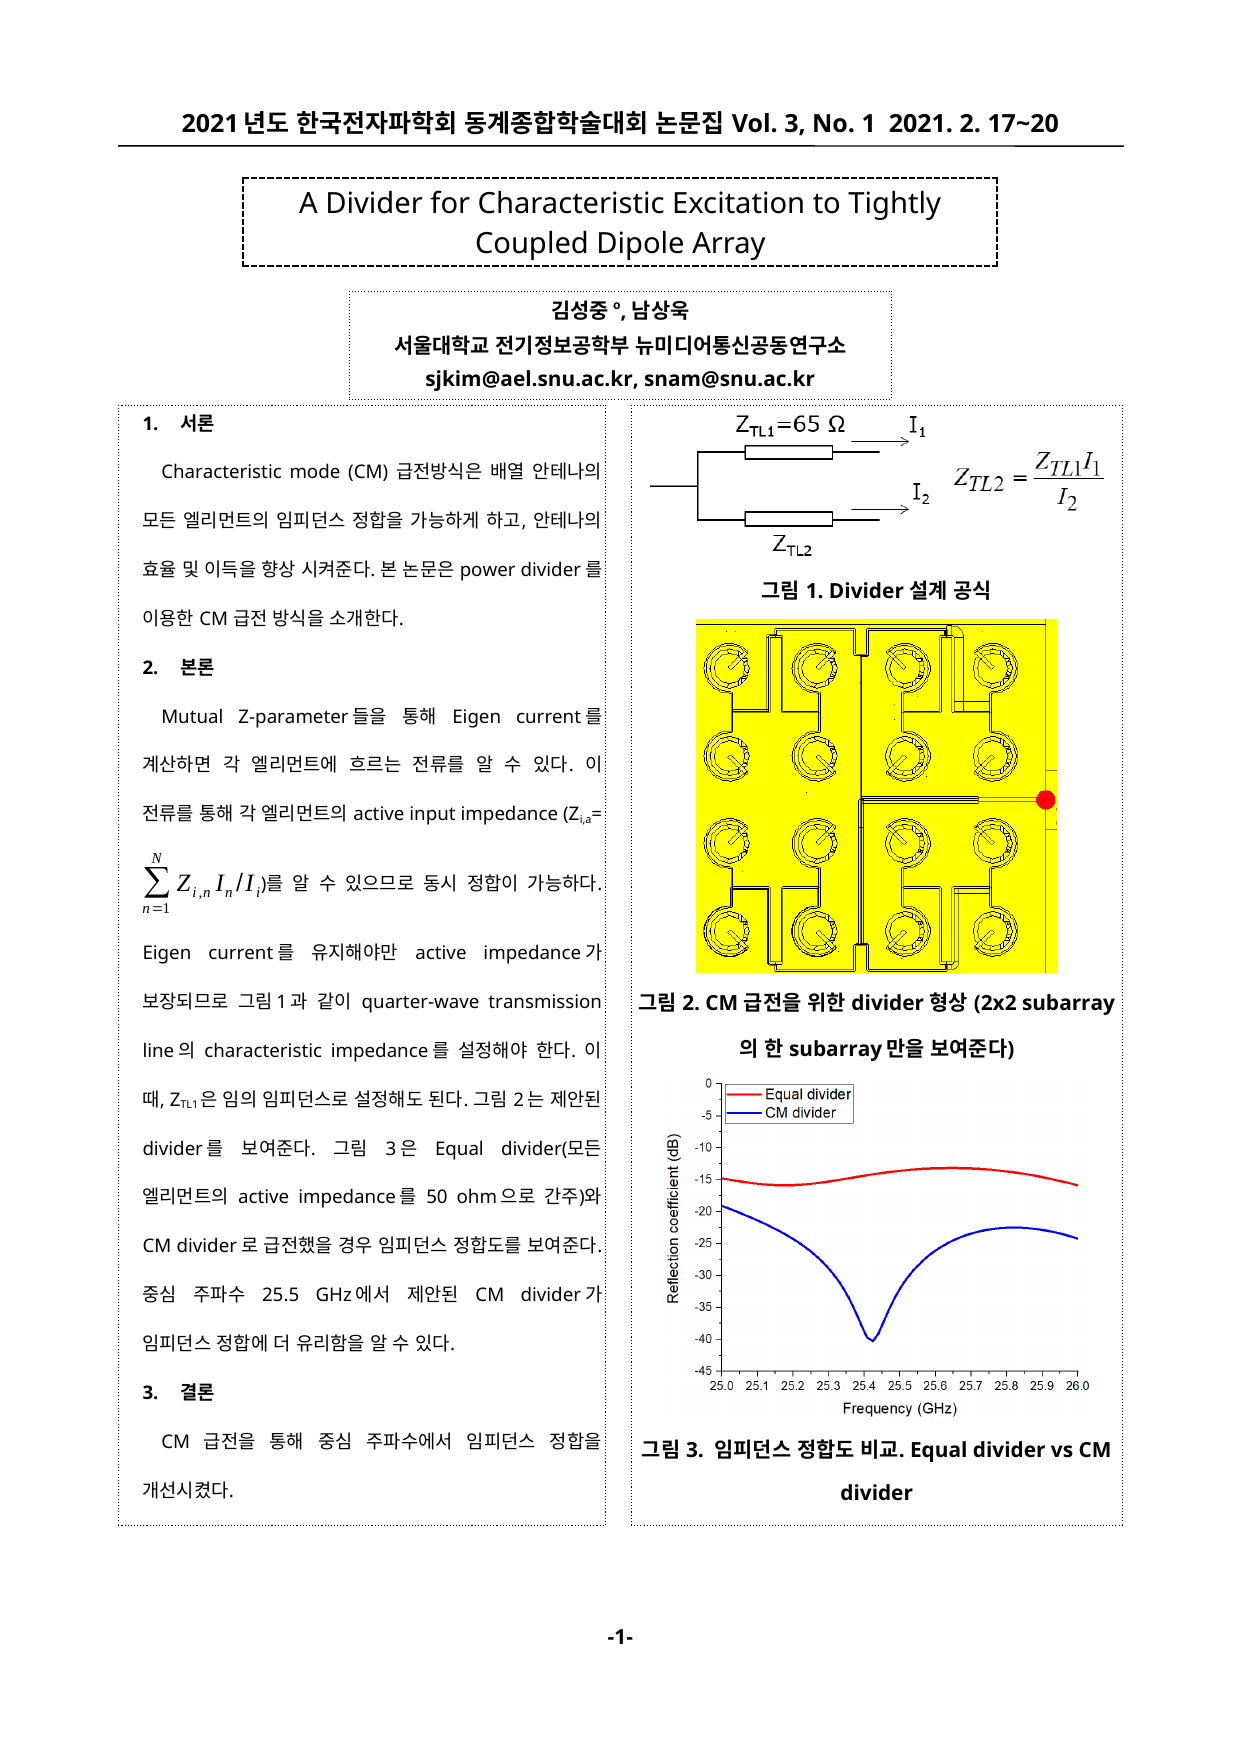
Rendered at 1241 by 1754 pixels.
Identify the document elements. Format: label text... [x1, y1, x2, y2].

table_header 그림 1. Divider 설계 공식 그림 2. CM 급전을 위한 divider 형상 (2x2 subarray의 한 subarray만을 보여준다) 그림 3. 임피던스 정합도 비교. Equal divider vs CM divider [631, 405, 1122, 1524]
picture [646, 408, 1107, 560]
table_header [605, 405, 631, 1524]
picture [696, 619, 1057, 973]
picture [663, 1077, 1090, 1420]
table_header A Divider for Characteristic Excitation to Tightly Coupled Dipole Array [243, 177, 997, 264]
table_header 서론 Characteristic mode (CM) 급전방식은 배열 안테나의 모든 엘리먼트의 임피던스 정합을 가능하게 하고, 안테나의 효율 및 이득을 향상 시켜준다. 본 논문은 power divider를 이용한 CM 급전 방식을 소개한다. 본론 Mutual Z-parameter들을 통해 Eigen current를 계산하면 각 엘리먼트에 흐르는 전류를 알 수 있다. 이 전류를 통해 각 엘리먼트의 active input impedance (Zi,a=)를 알 수 있으므로 동시 정합이 가능하다. Eigen current를 유지해야만 active impedance가 보장되므로 그림1과 같이 quarter-wave transmission line의 characteristic impedance를 설정해야 한다. 이 때, ZTL1은 임의 임피던스로 설정해도 된다. 그림 2는 제안된 divider를 보여준다. 그림 3은 Equal divider(모든 엘리먼트의 active impedance를 50 ohm으로 간주)와 CM divider로 급전했을 경우 임피던스 정합도를 보여준다. 중심 주파수 25.5 GHz에서 제안된 CM divider가 임피던스 정합에 더 유리함을 알 수 있다. 결론 CM 급전을 통해 중심 주파수에서 임피던스 정합을 개선시켰다. [119, 405, 605, 1524]
table_header 김성중o, 남상욱 서울대학교 전기정보공학부 뉴미디어통신공동연구소 sjkim@ael.snu.ac.kr, snam@snu.ac.kr [349, 291, 891, 399]
